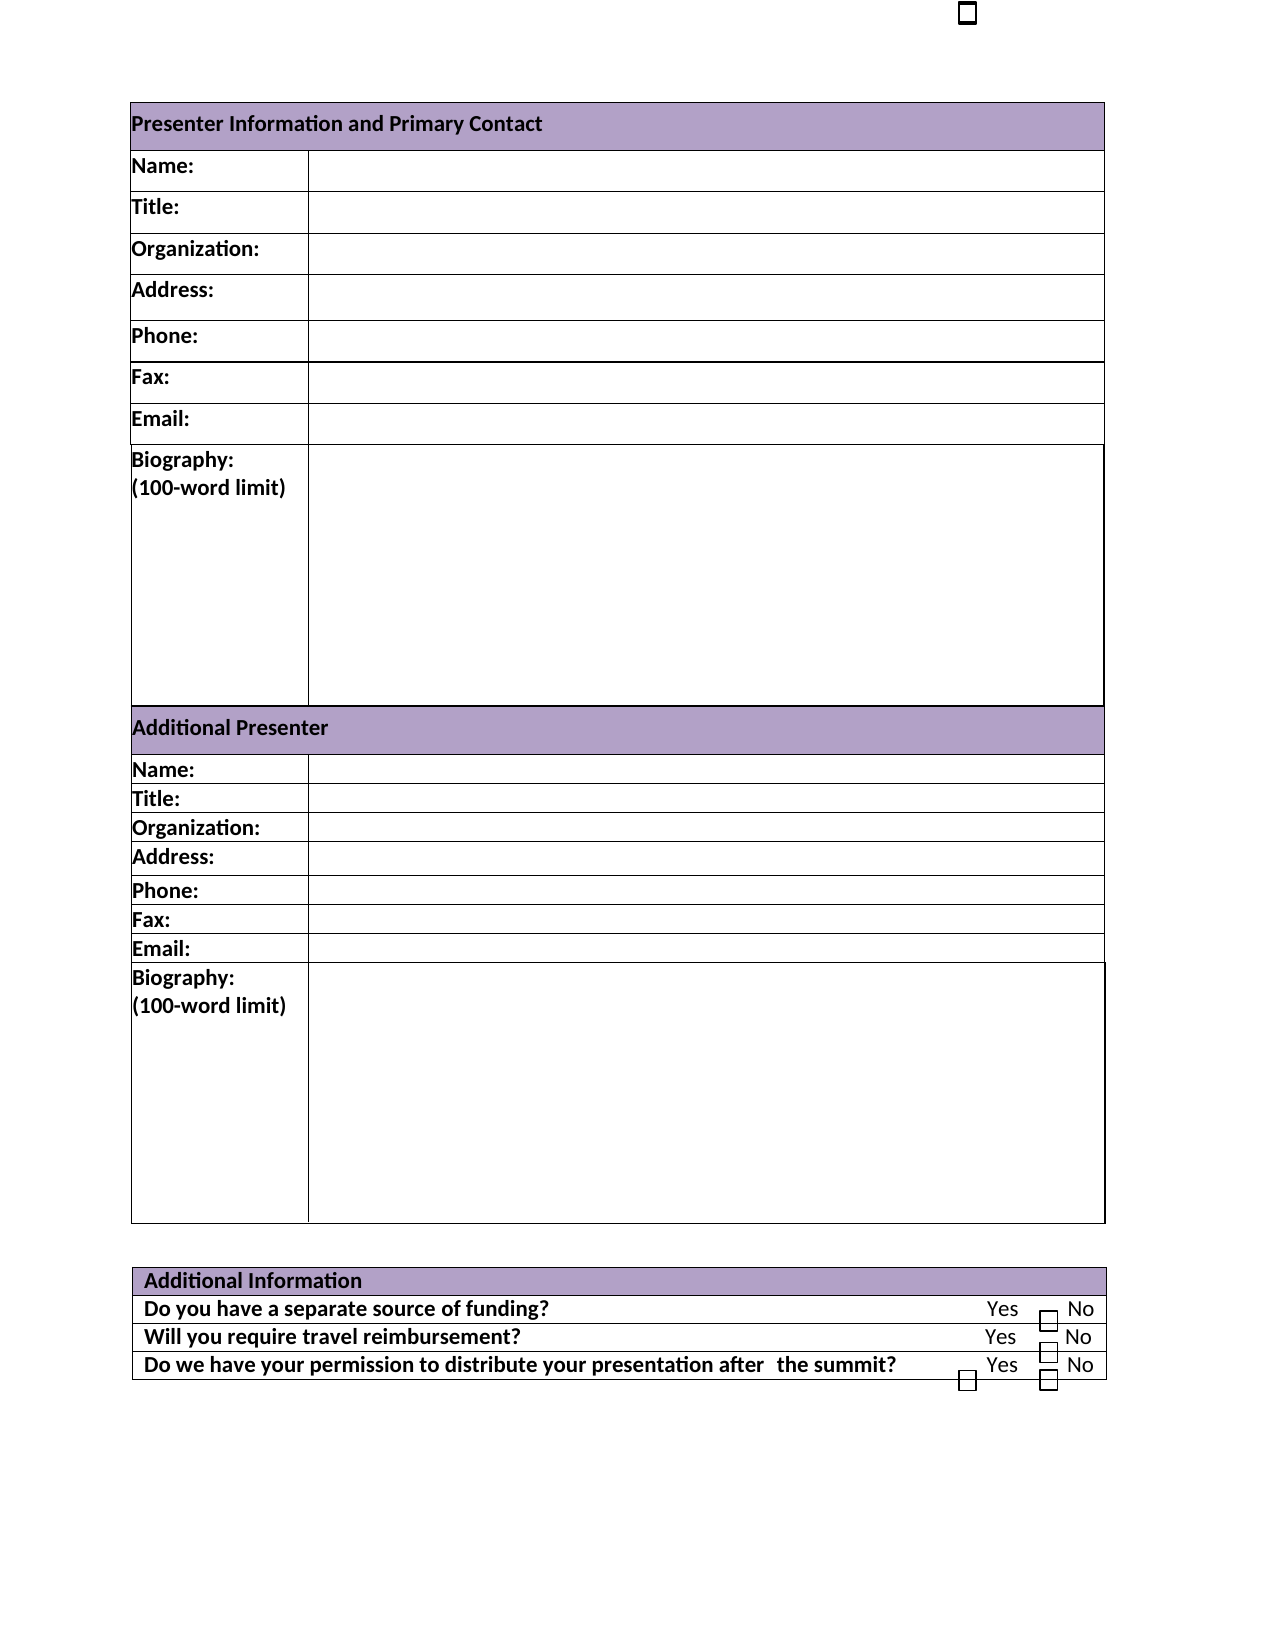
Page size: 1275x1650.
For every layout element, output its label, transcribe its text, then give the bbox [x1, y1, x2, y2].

table_cell Do we have your permission to distribute your presentation after the summit? Yes No [133, 1352, 1106, 1379]
table_cell [309, 445, 1103, 704]
table_cell [309, 275, 1104, 320]
table_cell Organization: [131, 234, 308, 274]
table_cell Address: [132, 842, 308, 875]
table_cell [309, 404, 1104, 444]
table_cell Name: [131, 151, 308, 191]
table_cell Do you have a separate source of funding? Yes No [133, 1296, 1106, 1323]
table_cell [309, 842, 1104, 875]
table_cell Fax: [131, 363, 308, 403]
table_cell Phone: [131, 321, 308, 361]
table_header Additional Information [133, 1268, 1106, 1295]
table_cell Phone: [132, 876, 308, 904]
table_cell [309, 784, 1104, 812]
table_cell [309, 234, 1104, 274]
table_cell Title: [132, 784, 308, 812]
table_cell Biography: (100-word limit) [132, 963, 308, 1222]
table_cell Email: [131, 404, 308, 444]
table_cell Title: [131, 192, 308, 233]
table_cell [309, 963, 1104, 1222]
table_cell [309, 813, 1104, 841]
table_cell [309, 321, 1104, 361]
table_cell [309, 151, 1104, 191]
table_cell [309, 755, 1104, 783]
table_cell Will you require travel reimbursement? Yes No [133, 1324, 1106, 1351]
table_cell [309, 905, 1104, 933]
table_cell Biography: (100-word limit) [132, 445, 308, 704]
table_header Additional Presenter [132, 707, 1104, 754]
table_cell Email: [132, 934, 308, 962]
table_cell Name: [132, 755, 308, 783]
table_cell [309, 934, 1104, 962]
table_cell Organization: [132, 813, 308, 841]
table_cell Address: [131, 275, 308, 320]
table_cell [309, 363, 1104, 403]
table_cell [309, 876, 1104, 904]
table_cell [309, 192, 1104, 233]
table_cell Fax: [132, 905, 308, 933]
table_header Presenter Information and Primary Contact [131, 103, 1104, 150]
